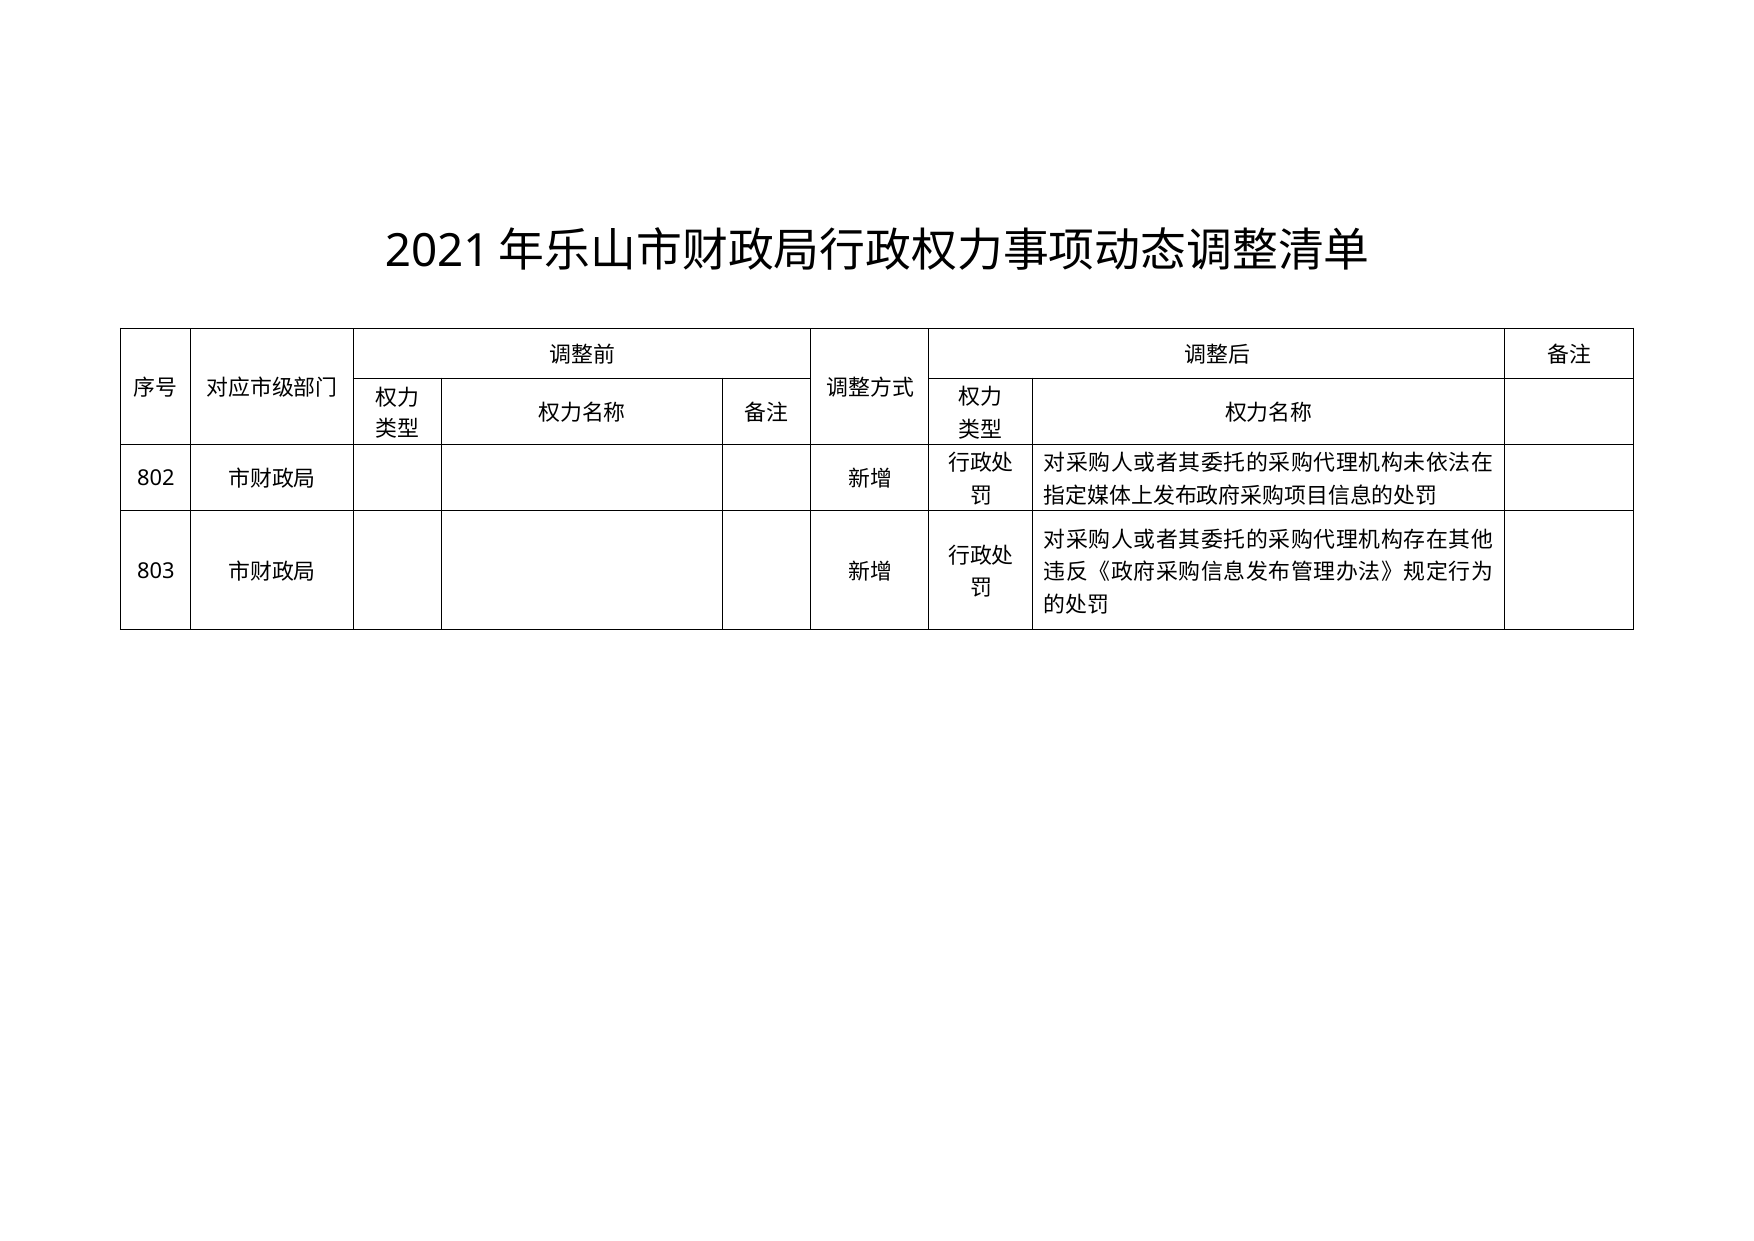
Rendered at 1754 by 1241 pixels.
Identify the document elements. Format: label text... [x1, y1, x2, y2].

table_cell 803 [121, 511, 190, 629]
table_cell [723, 445, 810, 510]
table_cell 备注 [723, 379, 810, 444]
table_cell 权力名称 [1033, 379, 1504, 444]
table_cell 行政处罚 [929, 445, 1032, 510]
table_cell 权力 类型 [354, 379, 441, 444]
table_header 调整前 [354, 329, 810, 378]
table_header 备注 [1505, 329, 1633, 378]
table_cell 新增 [811, 511, 928, 629]
table_cell 新增 [811, 445, 928, 510]
table_cell [1505, 511, 1633, 629]
table_cell [442, 445, 722, 510]
table_cell 市财政局 [191, 445, 353, 510]
table_header 调整后 [929, 329, 1504, 378]
table_cell [354, 445, 441, 510]
table_cell 权力名称 [442, 379, 722, 444]
table_cell [723, 511, 810, 629]
table_header 调整方式 [811, 329, 928, 444]
table_cell 802 [121, 445, 190, 510]
table_cell [442, 511, 722, 629]
table_cell 对采购人或者其委托的采购代理机构存在其他违反《政府采购信息发布管理办法》规定行为的处罚 [1033, 511, 1504, 629]
table_cell 对采购人或者其委托的采购代理机构未依法在指定媒体上发布政府采购项目信息的处罚 [1033, 445, 1504, 510]
table_header 序号 [121, 329, 190, 444]
table_cell [354, 511, 441, 629]
table_cell 行政处罚 [929, 511, 1032, 629]
table_header 对应市级部门 [191, 329, 353, 444]
text 2021年乐山市财政局行政权力事项动态调整清单 [150, 198, 1604, 295]
table_cell [1505, 379, 1633, 444]
table_cell 市财政局 [191, 511, 353, 629]
table_cell 权力 类型 [929, 379, 1032, 444]
table_cell [1505, 445, 1633, 510]
